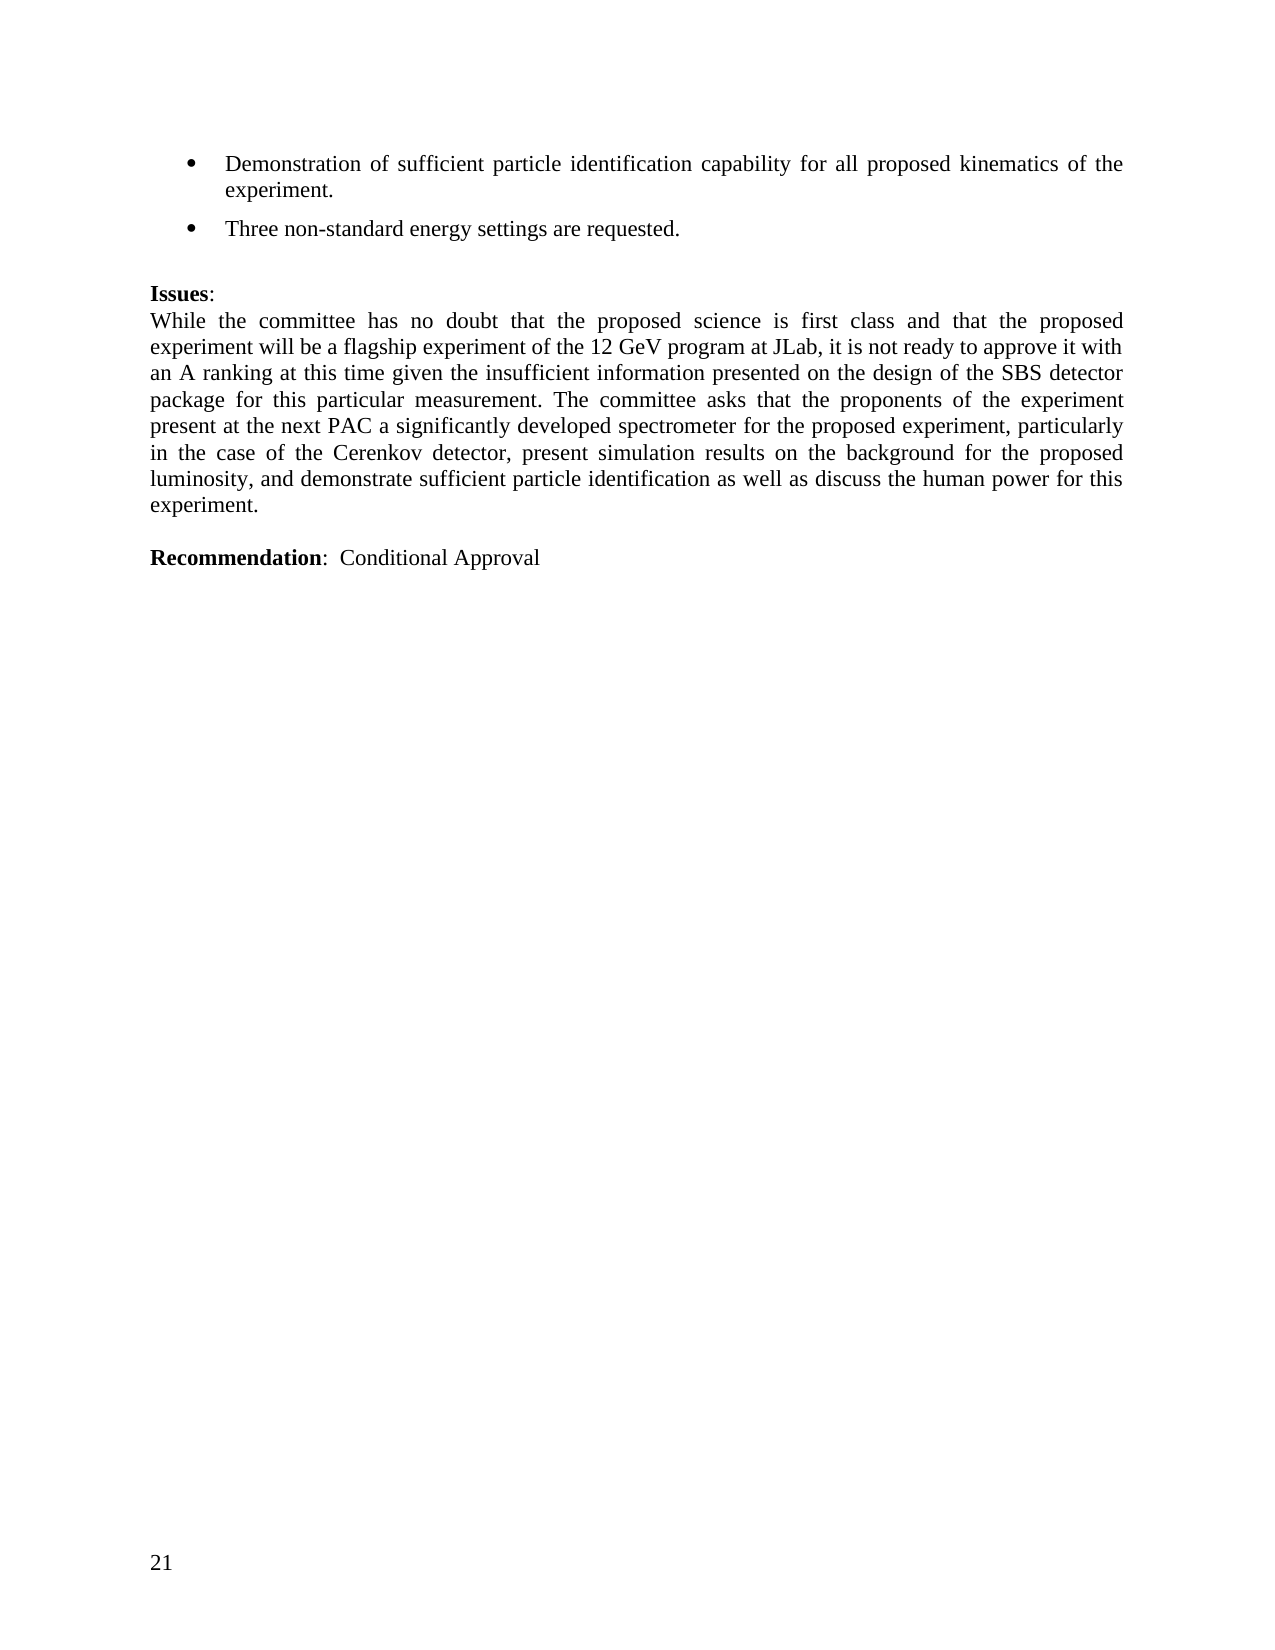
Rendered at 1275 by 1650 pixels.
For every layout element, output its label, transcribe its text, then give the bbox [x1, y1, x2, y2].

text Recommendation: Conditional Approval [150, 544, 1125, 570]
list Three non-standard energy settings are requested. [187, 215, 1125, 242]
list Demonstration of sufficient particle identification capability for all proposed kinematics of the experiment. [187, 150, 1125, 203]
text Issues: [150, 280, 1125, 307]
text While the committee has no doubt that the proposed science is first class and that the proposed experiment will be a flagship experiment of the 12 GeV program at JLab, it is not ready to approve it with an A ranking at this time given the insufficient information presented on the design of the SBS detector package for this particular measurement. The committee asks that the proponents of the experiment present at the next PAC a significantly developed spectrometer for the proposed experiment, particularly in the case of the Cerenkov detector, present simulation results on the background for the proposed luminosity, and demonstrate sufficient particle identification as well as discuss the human power for this experiment. [150, 307, 1125, 518]
